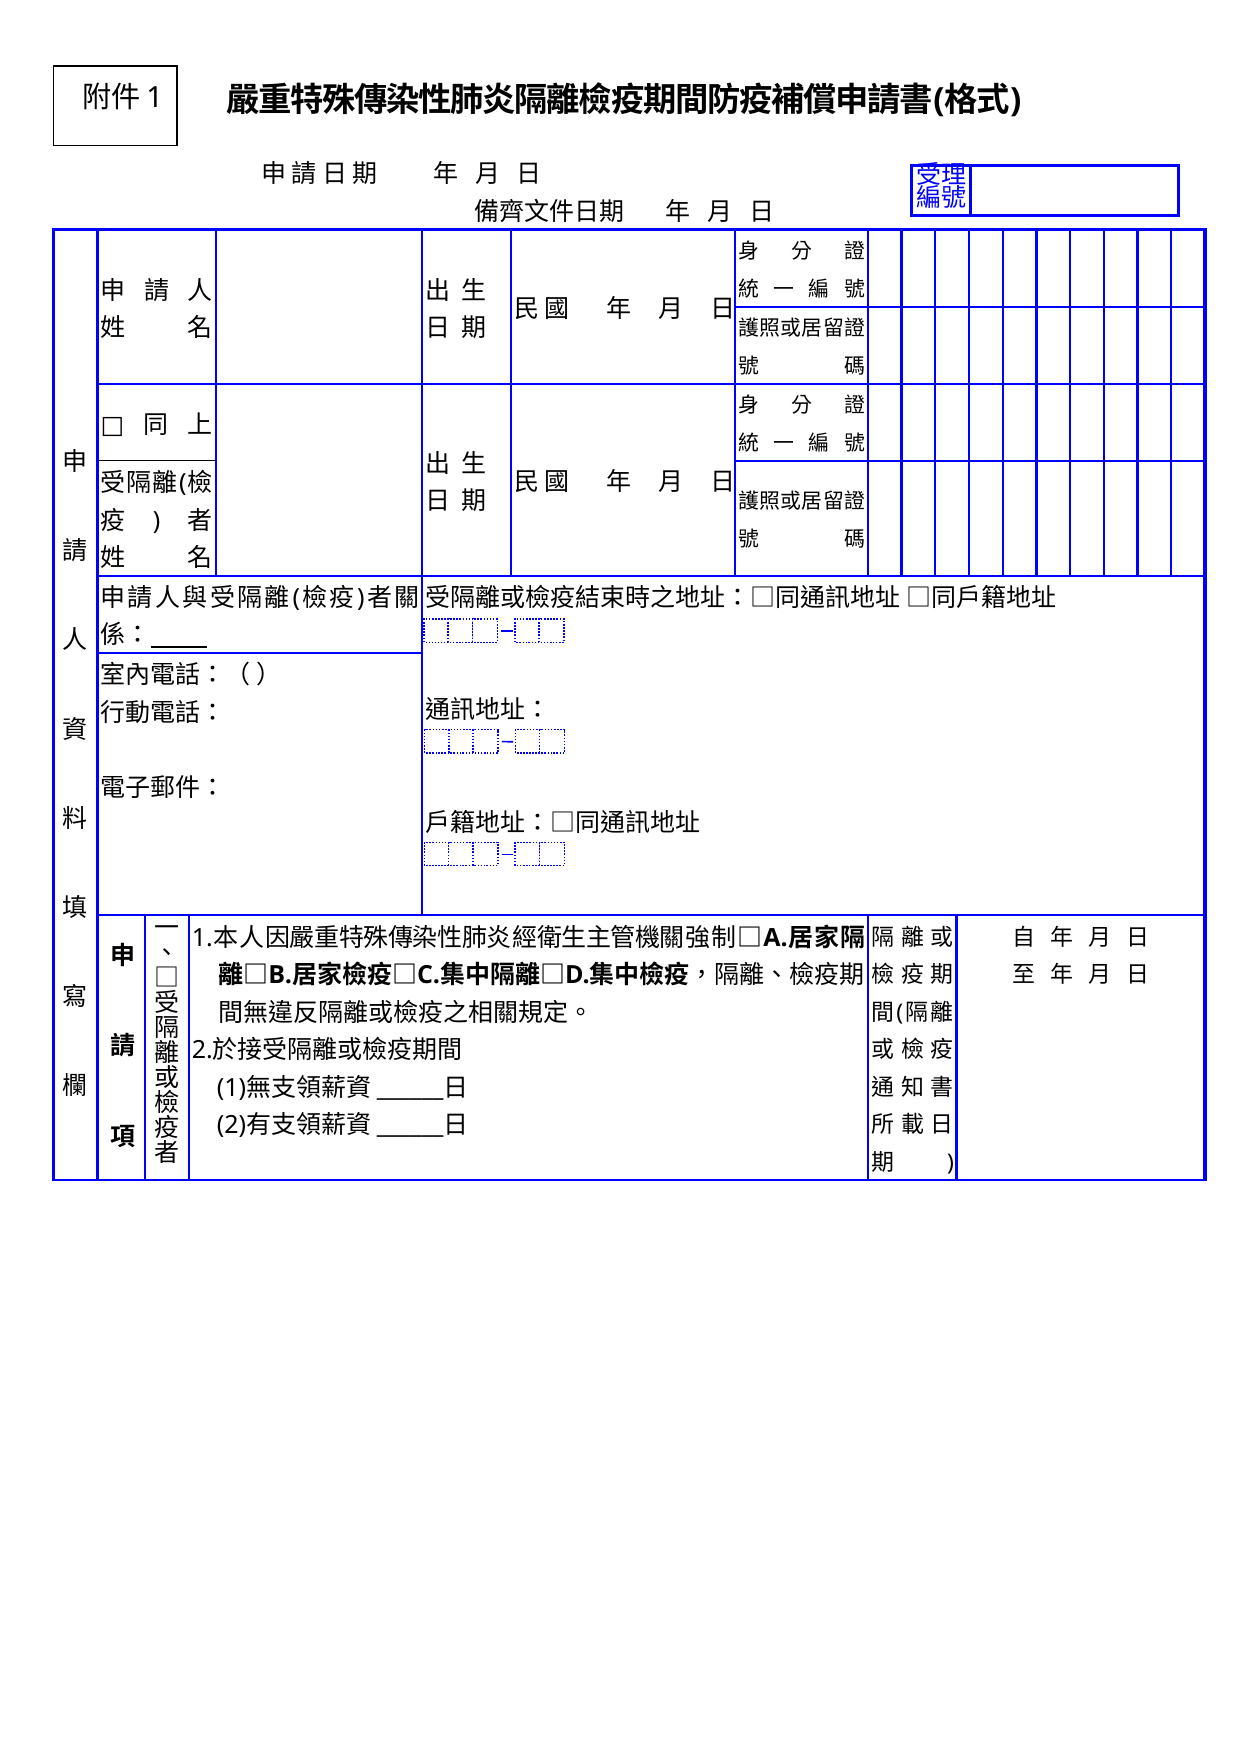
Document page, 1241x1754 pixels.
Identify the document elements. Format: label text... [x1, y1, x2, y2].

table_cell [1038, 462, 1069, 575]
table_cell 申請人 姓名 [99, 231, 215, 383]
table_cell [1004, 308, 1035, 383]
table_cell [1172, 385, 1203, 460]
table_cell [1038, 308, 1069, 383]
table_cell [1105, 385, 1136, 460]
table_cell [1139, 385, 1170, 460]
table_cell [1172, 462, 1203, 575]
table_cell [1071, 308, 1103, 383]
table_cell 一、□受隔離或檢疫者 [146, 916, 188, 1179]
table_cell [1071, 385, 1103, 460]
table_cell [1004, 462, 1035, 575]
table_cell 1.本人因嚴重特殊傳染性肺炎經衛生主管機關強制□A.居家隔離□B.居家檢疫□C.集中隔離□D.集中檢疫，隔離、檢疫期間無違反隔離或檢疫之相關規定。 2.於接受隔離或檢疫期間 (1)無支領薪資 ______日 (2)有支領薪資 ______日 [190, 916, 867, 1179]
table_cell [869, 308, 900, 383]
table_cell 申請人與受隔離(檢疫)者關係： [99, 577, 421, 652]
table_cell [1105, 462, 1136, 575]
table_cell [1038, 385, 1069, 460]
table_cell 民國 年 月 日 [512, 385, 734, 575]
table_cell [1071, 462, 1103, 575]
table_cell 申請人資料填寫欄 [55, 231, 96, 1179]
table_cell □同上 [99, 385, 215, 460]
table_cell [936, 385, 968, 460]
table_cell [903, 231, 934, 306]
table_cell 隔離或檢疫期間(隔離或檢疫通知書所載日期) [869, 916, 955, 1179]
table_cell 受隔離或檢疫結束時之地址：□同通訊地址 □同戶籍地址 通訊地址： 戶籍地址：□同通訊地址 [423, 577, 1203, 914]
table_header 嚴重特殊傳染性肺炎隔離檢疫期間防疫補償申請書(格式) [44, 59, 1205, 153]
table_cell [936, 231, 968, 306]
table_cell [903, 308, 934, 383]
table_cell [869, 385, 900, 460]
table_cell [1038, 231, 1069, 306]
table_cell [1004, 231, 1035, 306]
table_cell [1105, 231, 1136, 306]
table_cell [1105, 308, 1136, 383]
table_cell [936, 462, 968, 575]
table_cell [970, 308, 1002, 383]
table_cell 身分證 統一編號 [736, 385, 867, 460]
table_cell 申請項目 [99, 916, 144, 1179]
table_cell [1139, 462, 1170, 575]
table_cell 民國 年 月 日 [512, 231, 734, 383]
table_cell [903, 385, 934, 460]
table_cell [217, 385, 421, 575]
table_cell [869, 231, 900, 306]
table_cell 出 生 日 期 [423, 231, 510, 383]
table_cell 受隔離(檢疫)者 姓 名 [99, 461, 215, 575]
table_cell [217, 231, 421, 383]
table_cell [869, 462, 900, 575]
table_cell 身分證 統一編號 [736, 231, 867, 306]
table_cell [970, 231, 1002, 306]
table_cell [1004, 385, 1035, 460]
table_cell [1172, 231, 1203, 306]
table_cell [936, 308, 968, 383]
table_cell [970, 462, 1002, 575]
table_cell [1071, 231, 1103, 306]
table_cell [970, 385, 1002, 460]
table_cell 護照或居留證號碼 [736, 462, 867, 575]
table_cell 室內電話：（ ） 行動電話： 電子郵件： [99, 654, 421, 914]
table_cell [1139, 308, 1170, 383]
table_cell [903, 462, 934, 575]
table_cell [1139, 231, 1170, 306]
table_cell 護照或居留證號碼 [736, 308, 867, 383]
table_cell 出 生 日 期 [423, 385, 510, 575]
table_cell 申 請 日 期 年 月 日 備齊文件日期 年 月 日 [44, 153, 1205, 228]
table_cell 自 年 月 日 至 年 月 日 [958, 916, 1203, 1179]
table_cell [1172, 308, 1203, 383]
